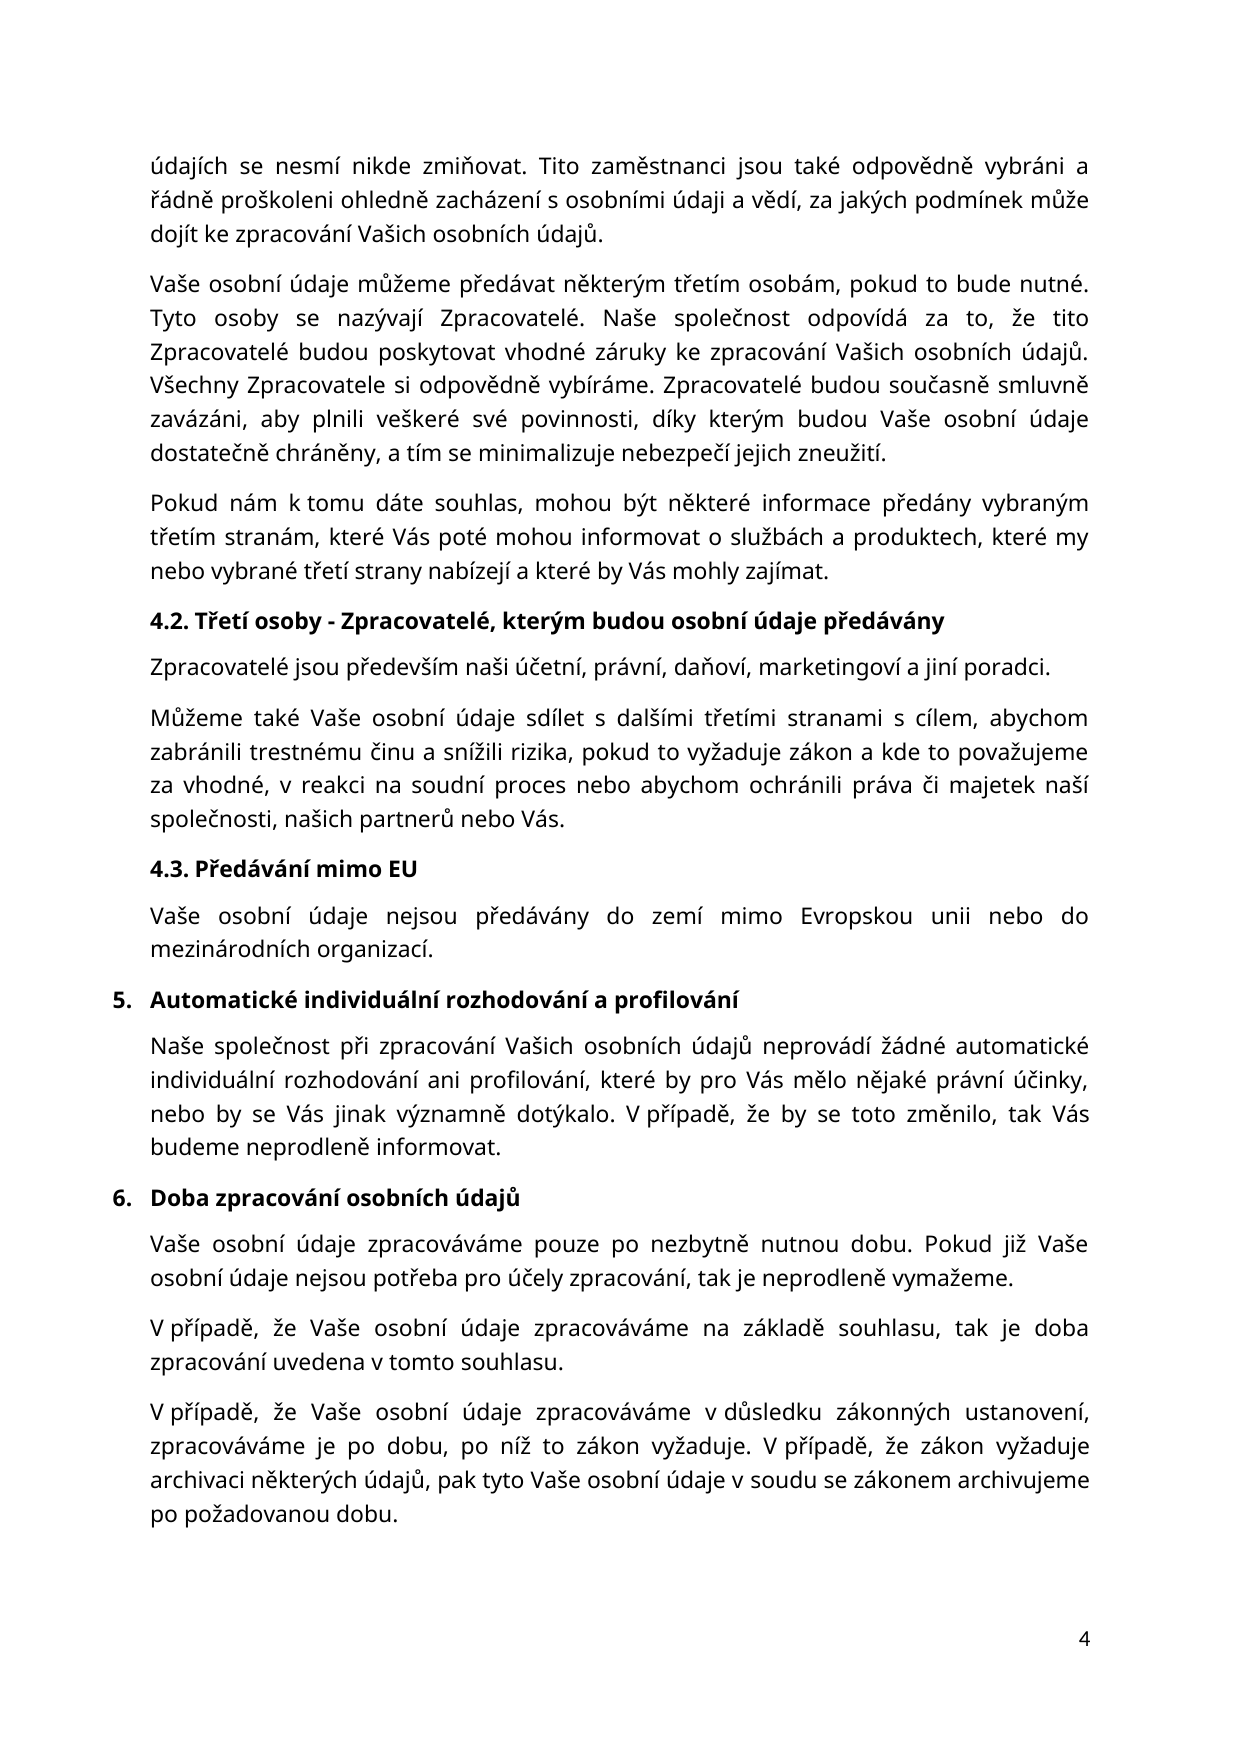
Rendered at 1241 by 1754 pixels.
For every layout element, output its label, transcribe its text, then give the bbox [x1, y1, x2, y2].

text Vaše osobní údaje nejsou předávány do zemí mimo Evropskou unii nebo do mezinárodních organizací. [150, 899, 1090, 964]
text Vaše osobní údaje zpracováváme pouze po nezbytně nutnou dobu. Pokud již Vaše osobní údaje nejsou potřeba pro účely zpracování, tak je neprodleně vymažeme. [150, 1228, 1090, 1293]
subtitle Doba zpracování osobních údajů [112, 1182, 1090, 1213]
subtitle Předávání mimo EU [150, 853, 1090, 884]
text V případě, že Vaše osobní údaje zpracováváme v důsledku zákonných ustanovení, zpracováváme je po dobu, po níž to zákon vyžaduje. V případě, že zákon vyžaduje archivaci některých údajů, pak tyto Vaše osobní údaje v soudu se zákonem archivujeme po požadovanou dobu. [150, 1396, 1090, 1529]
text Zpracovatelé jsou především naši účetní, právní, daňoví, marketingoví a jiní poradci. [150, 651, 1090, 682]
text Můžeme také Vaše osobní údaje sdílet s dalšími třetími stranami s cílem, abychom zabránili trestnému činu a snížili rizika, pokud to vyžaduje zákon a kde to považujeme za vhodné, v reakci na soudní proces nebo abychom ochránili práva či majetek naší společnosti, našich partnerů nebo Vás. [150, 702, 1090, 834]
text Pokud nám k tomu dáte souhlas, mohou být některé informace předány vybraným třetím stranám, které Vás poté mohou informovat o službách a produktech, které my nebo vybrané třetí strany nabízejí a které by Vás mohly zajímat. [150, 487, 1090, 586]
subtitle Automatické individuální rozhodování a profilování [112, 984, 1090, 1015]
text V případě, že Vaše osobní údaje zpracováváme na základě souhlasu, tak je doba zpracování uvedena v tomto souhlasu. [150, 1312, 1090, 1377]
subtitle Třetí osoby - Zpracovatelé, kterým budou osobní údaje předávány [150, 605, 1090, 636]
text Naše společnost při zpracování Vašich osobních údajů neprovádí žádné automatické individuální rozhodování ani profilování, které by pro Vás mělo nějaké právní účinky, nebo by se Vás jinak významně dotýkalo. V případě, že by se toto změnilo, tak Vás budeme neprodleně informovat. [150, 1030, 1090, 1162]
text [150, 150, 1090, 249]
text Vaše osobní údaje můžeme předávat některým třetím osobám, pokud to bude nutné. Tyto osoby se nazývají Zpracovatelé. Naše společnost odpovídá za to, že tito Zpracovatelé budou poskytovat vhodné záruky ke zpracování Vašich osobních údajů. Všechny Zpracovatele si odpovědně vybíráme. Zpracovatelé budou současně smluvně zavázáni, aby plnili veškeré své povinnosti, díky kterým budou Vaše osobní údaje dostatečně chráněny, a tím se minimalizuje nebezpečí jejich zneužití. [150, 268, 1090, 468]
